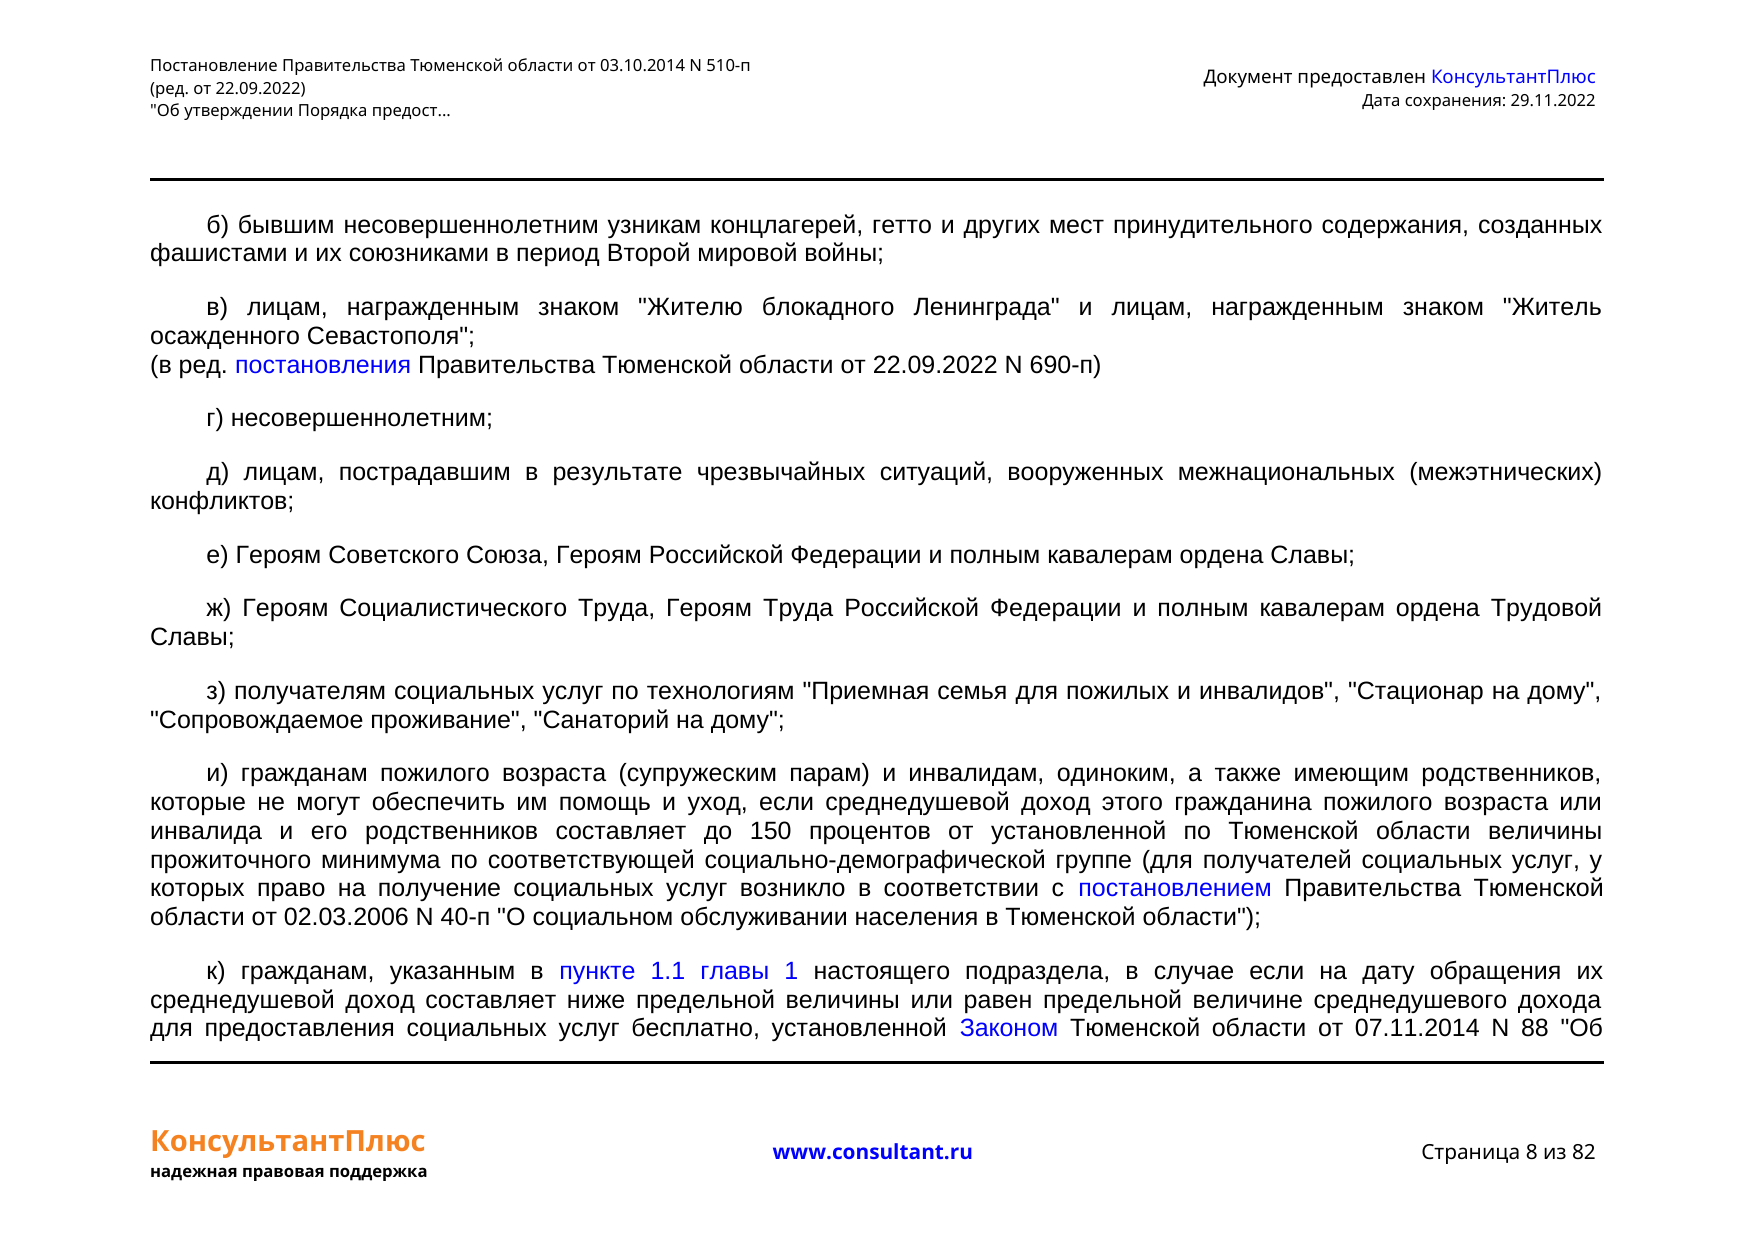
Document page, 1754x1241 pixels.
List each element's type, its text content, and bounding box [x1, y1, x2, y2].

text д) лицам, пострадавшим в результате чрезвычайных ситуаций, вооруженных межнациональных (межэтнических) конфликтов; [150, 457, 1604, 514]
text в) лицам, награжденным знаком "Жителю блокадного Ленинграда" и лицам, награжденным знаком "Житель осажденного Севастополя"; [150, 292, 1604, 349]
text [150, 956, 1604, 1042]
text г) несовершеннолетним; [150, 403, 1604, 432]
text и) гражданам пожилого возраста (супружеским парам) и инвалидам, одиноким, а также имеющим родственников, которые не могут обеспечить им помощь и уход, если среднедушевой доход этого гражданина пожилого возраста или инвалида и его родственников составляет до 150 процентов от установленной по Тюменской области величины прожиточного минимума по соответствующей социально-демографической группе (для получателей социальных услуг, у которых право на получение социальных услуг возникло в соответствии с постановлением Правительства Тюменской области от 02.03.2006 N 40-п "О социальном обслуживании населения в Тюменской области"); [150, 758, 1604, 931]
text е) Героям Советского Союза, Героям Российской Федерации и полным кавалерам ордена Славы; [150, 539, 1604, 568]
text ж) Героям Социалистического Труда, Героям Труда Российской Федерации и полным кавалерам ордена Трудовой Славы; [150, 593, 1604, 651]
text б) бывшим несовершеннолетним узникам концлагерей, гетто и других мест принудительного содержания, созданных фашистами и их союзниками в период Второй мировой войны; [150, 209, 1604, 267]
text (в ред. постановления Правительства Тюменской области от 22.09.2022 N 690-п) [150, 349, 1604, 378]
text з) получателям социальных услуг по технологиям "Приемная семья для пожилых и инвалидов", "Стационар на дому", "Сопровождаемое проживание", "Санаторий на дому"; [150, 676, 1604, 733]
